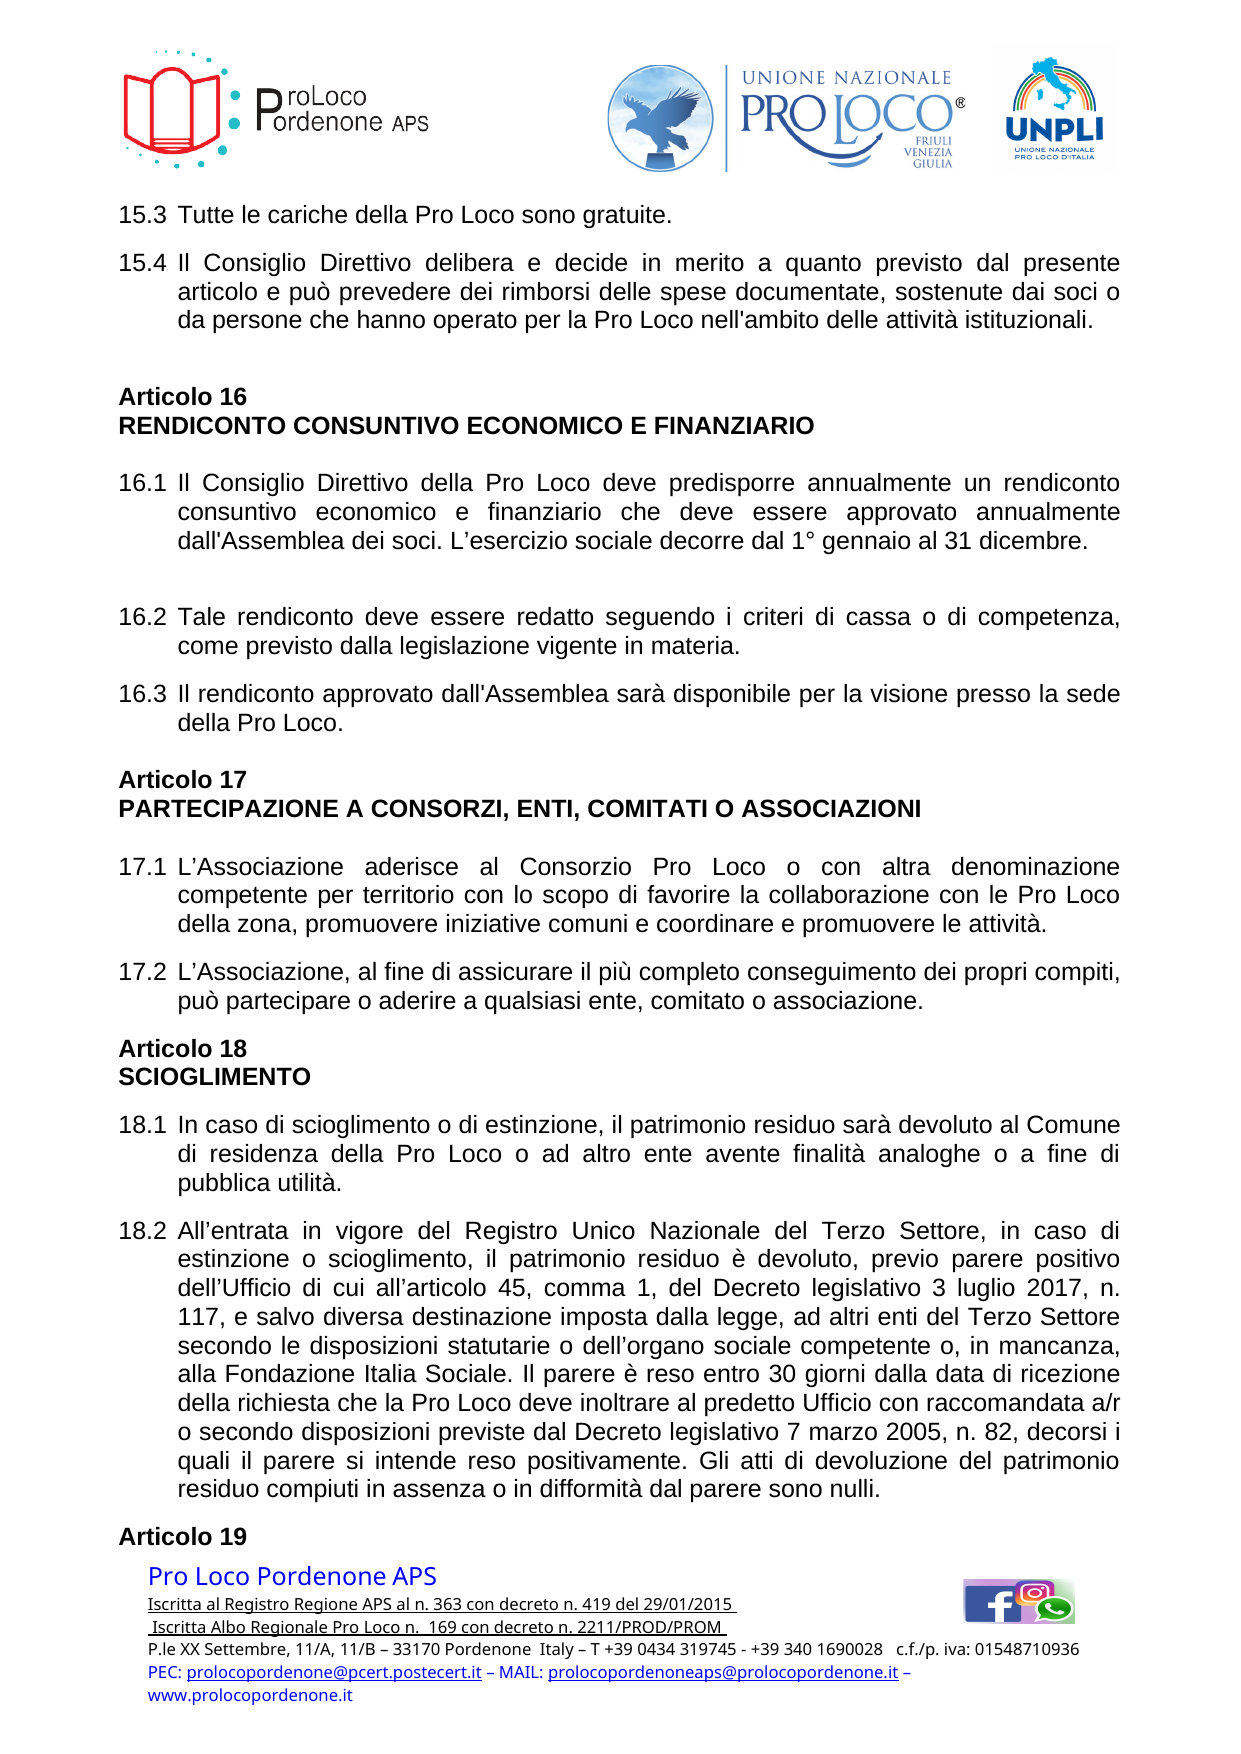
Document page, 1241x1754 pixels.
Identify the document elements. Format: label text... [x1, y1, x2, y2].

text 17.2 L’Associazione, al fine di assicurare il più completo conseguimento dei propri compiti, può partecipare o aderire a qualsiasi ente, comitato o associazione. [118, 957, 1122, 1014]
text Articolo 18 [118, 1034, 1122, 1062]
text 18.1 In caso di scioglimento o di estinzione, il patrimonio residuo sarà devoluto al Comune di residenza della Pro Loco o ad altro ente avente finalità analoghe o a fine di pubblica utilità. [118, 1110, 1122, 1197]
text PARTECIPAZIONE A CONSORZI, ENTI, COMITATI O ASSOCIAZIONI [118, 794, 1122, 823]
text 16.1 Il Consiglio Direttivo della Pro Loco deve predisporre annualmente un rendiconto consuntivo economico e finanziario che deve essere approvato annualmente dall'Assemblea dei soci. L’esercizio sociale decorre dal 1° gennaio al 31 dicembre. [118, 468, 1122, 554]
text RENDICONTO CONSUNTIVO ECONOMICO E FINANZIARIO [118, 411, 1122, 439]
text 15.4 Il Consiglio Direttivo delibera e decide in merito a quanto previsto dal presente articolo e può prevedere dei rimborsi delle spese documentate, sostenute dai soci o da persone che hanno operato per la Pro Loco nell'ambito delle attività istituzionali. [118, 248, 1122, 334]
text 17.1 L’Associazione aderisce al Consorzio Pro Loco o con altra denominazione competente per territorio con lo scopo di favorire la collaborazione con le Pro Loco della zona, promuovere iniziative comuni e coordinare e promuovere le attività. [118, 852, 1122, 938]
text Articolo 17 [118, 765, 1122, 794]
text Articolo 19 [118, 1522, 1122, 1551]
text 16.2 Tale rendiconto deve essere redatto seguendo i criteri di cassa o di competenza, come previsto dalla legislazione vigente in materia. [118, 602, 1122, 660]
text Articolo 16 [118, 382, 1122, 411]
text 16.3 Il rendiconto approvato dall'Assemblea sarà disponibile per la visione presso la sede della Pro Loco. [118, 679, 1122, 737]
picture [963, 1579, 1076, 1624]
text 15.3 Tutte le cariche della Pro Loco sono gratuite. [118, 200, 1122, 229]
text 18.2 All’entrata in vigore del Registro Unico Nazionale del Terzo Settore, in caso di estinzione o scioglimento, il patrimonio residuo è devoluto, previo parere positivo dell’Ufficio di cui all’articolo 45, comma 1, del Decreto legislativo 3 luglio 2017, n. 117, e salvo diversa destinazione imposta dalla legge, ad altri enti del Terzo Settore secondo le disposizioni statutarie o dell’organo sociale competente o, in mancanza, alla Fondazione Italia Sociale. Il parere è reso entro 30 giorni dalla data di ricezione della richiesta che la Pro Loco deve inoltrare al predetto Ufficio con raccomandata a/r o secondo disposizioni previste dal Decreto legislativo 7 marzo 2005, n. 82, decorsi i quali il parere si intende reso positivamente. Gli atti di devoluzione del patrimonio residuo compiuti in assenza o in difformità dal parere sono nulli. [118, 1216, 1122, 1503]
picture [607, 65, 966, 172]
picture [118, 44, 433, 172]
text SCIOGLIMENTO [118, 1062, 1122, 1091]
picture [991, 44, 1118, 172]
